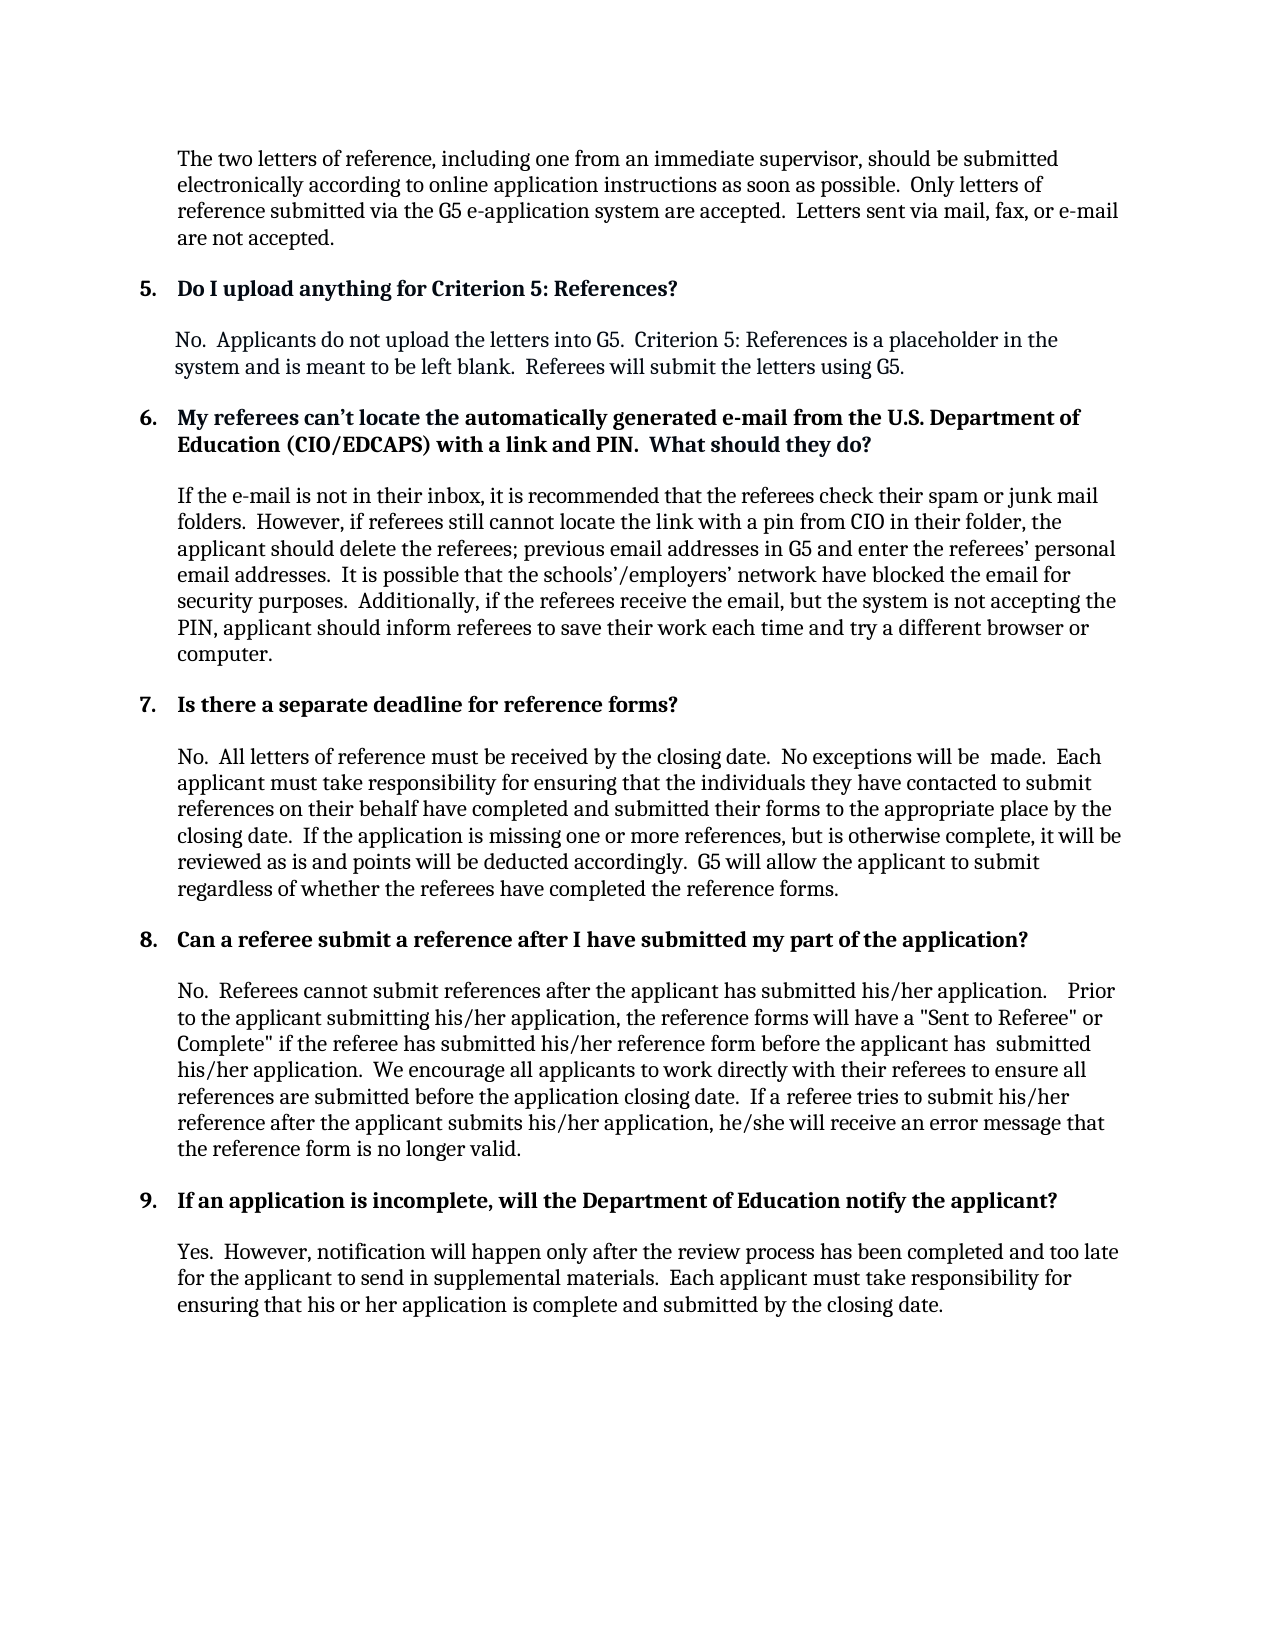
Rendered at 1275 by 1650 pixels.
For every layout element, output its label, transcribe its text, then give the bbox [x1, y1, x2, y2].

list Do I upload anything for Criterion 5: References? [139, 276, 1134, 302]
text No. All letters of reference must be received by the closing date. No exceptions will be made. Each applicant must take responsibility for ensuring that the individuals they have contacted to submit references on their behalf have completed and submitted their forms to the appropriate place by the closing date. If the application is missing one or more references, but is otherwise complete, it will be reviewed as is and points will be deducted accordingly. G5 will allow the applicant to submit regardless of whether the referees have completed the reference forms. [177, 743, 1134, 902]
text The two letters of reference, including one from an immediate supervisor, should be submitted electronically according to online application instructions as soon as possible. Only letters of reference submitted via the G5 e-application system are accepted. Letters sent via mail, fax, or e-mail are not accepted. [177, 146, 1134, 251]
text system and is meant to be left blank. Referees will submit the letters using G5. [139, 354, 1134, 380]
text No. Applicants do not upload the letters into G5. Criterion 5: References is a placeholder in the [139, 327, 1134, 354]
text Yes. However, notification will happen only after the review process has been completed and too late for the applicant to send in supplemental materials. Each applicant must take responsibility for ensuring that his or her application is complete and submitted by the closing date. [177, 1239, 1134, 1318]
list Can a referee submit a reference after I have submitted my part of the application? [139, 927, 1134, 953]
list If an application is incomplete, will the Department of Education notify the applicant? [139, 1187, 1134, 1214]
list My referees can’t locate the automatically generated e-mail from the U.S. Department of Education (CIO/EDCAPS) with a link and PIN. What should they do? [139, 405, 1134, 458]
text No. Referees cannot submit references after the applicant has submitted his/her application. Prior to the applicant submitting his/her application, the reference forms will have a "Sent to Referee" or Complete" if the referee has submitted his/her reference form before the applicant has submitted his/her application. We encourage all applicants to work directly with their referees to ensure all references are submitted before the application closing date. If a referee tries to submit his/her reference after the applicant submits his/her application, he/she will receive an error message that the reference form is no longer valid. [177, 978, 1134, 1162]
list Is there a separate deadline for reference forms? [139, 692, 1134, 718]
text If the e-mail is not in their inbox, it is recommended that the referees check their spam or junk mail folders. However, if referees still cannot locate the link with a pin from CIO in their folder, the applicant should delete the referees; previous email addresses in G5 and enter the referees’ personal email addresses. It is possible that the schools’/employers’ network have blocked the email for security purposes. Additionally, if the referees receive the email, but the system is not accepting the PIN, applicant should inform referees to save their work each time and try a different browser or computer. [177, 483, 1134, 667]
